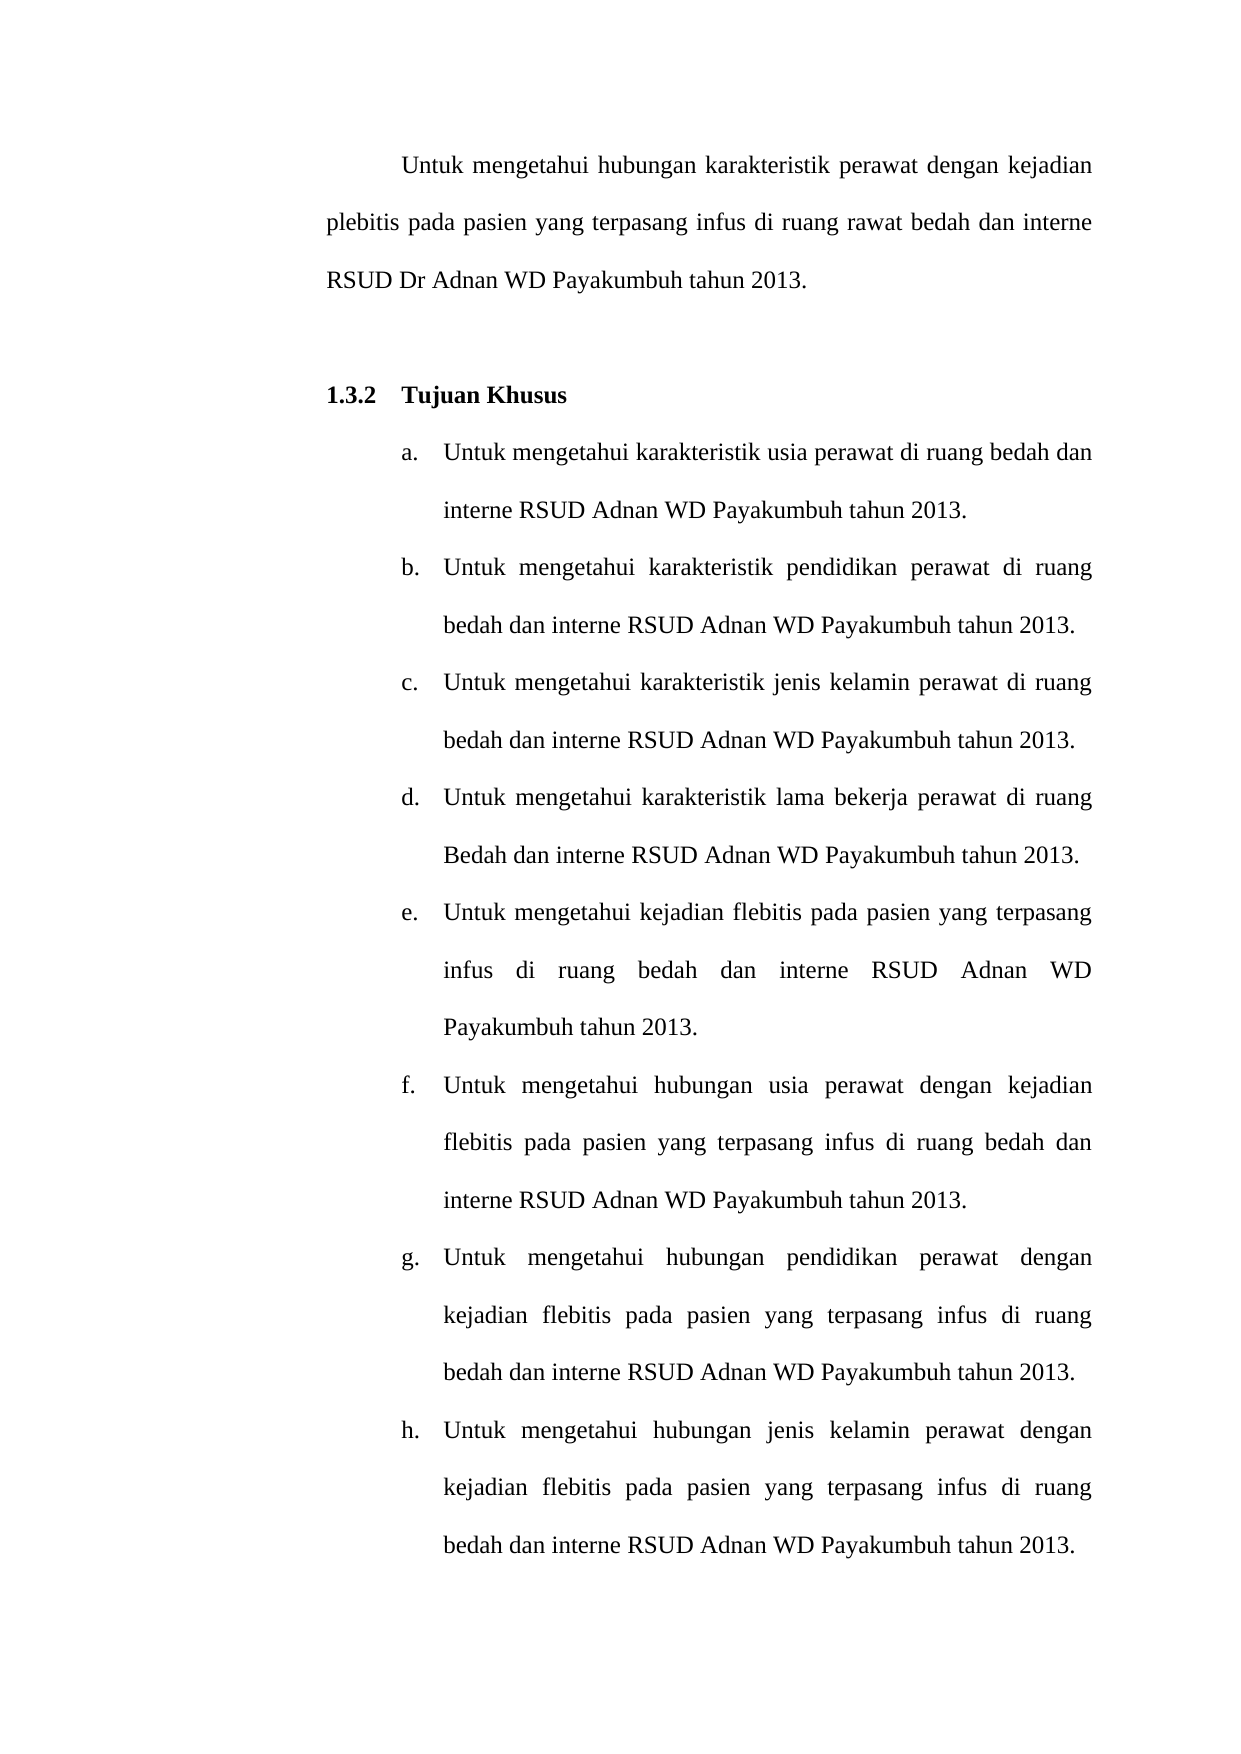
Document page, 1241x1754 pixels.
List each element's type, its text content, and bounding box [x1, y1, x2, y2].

text c. Untuk mengetahui karakteristik jenis kelamin perawat di ruang bedah dan interne RSUD Adnan WD Payakumbuh tahun 2013. [401, 667, 1093, 754]
list Untuk mengetahui hubungan karakteristik perawat dengan kejadian plebitis pada pasien yang terpasang infus di ruang rawat bedah dan interne RSUD Dr Adnan WD Payakumbuh tahun 2013. [326, 150, 1093, 294]
text b. Untuk mengetahui karakteristik pendidikan perawat di ruang bedah dan interne RSUD Adnan WD Payakumbuh tahun 2013. [401, 552, 1093, 639]
text d. Untuk mengetahui karakteristik lama bekerja perawat di ruang Bedah dan interne RSUD Adnan WD Payakumbuh tahun 2013. [401, 782, 1093, 869]
text a. Untuk mengetahui karakteristik usia perawat di ruang bedah dan interne RSUD Adnan WD Payakumbuh tahun 2013. [401, 437, 1093, 524]
text e. Untuk mengetahui kejadian flebitis pada pasien yang terpasang infus di ruang bedah dan interne RSUD Adnan WD Payakumbuh tahun 2013. [401, 897, 1093, 1041]
text g. Untuk mengetahui hubungan pendidikan perawat dengan kejadian flebitis pada pasien yang terpasang infus di ruang bedah dan interne RSUD Adnan WD Payakumbuh tahun 2013. [401, 1242, 1093, 1386]
text h. Untuk mengetahui hubungan jenis kelamin perawat dengan kejadian flebitis pada pasien yang terpasang infus di ruang bedah dan interne RSUD Adnan WD Payakumbuh tahun 2013. [401, 1415, 1093, 1559]
text 1.3.2 Tujuan Khusus [251, 380, 1093, 409]
text f. Untuk mengetahui hubungan usia perawat dengan kejadian flebitis pada pasien yang terpasang infus di ruang bedah dan interne RSUD Adnan WD Payakumbuh tahun 2013. [401, 1070, 1093, 1214]
